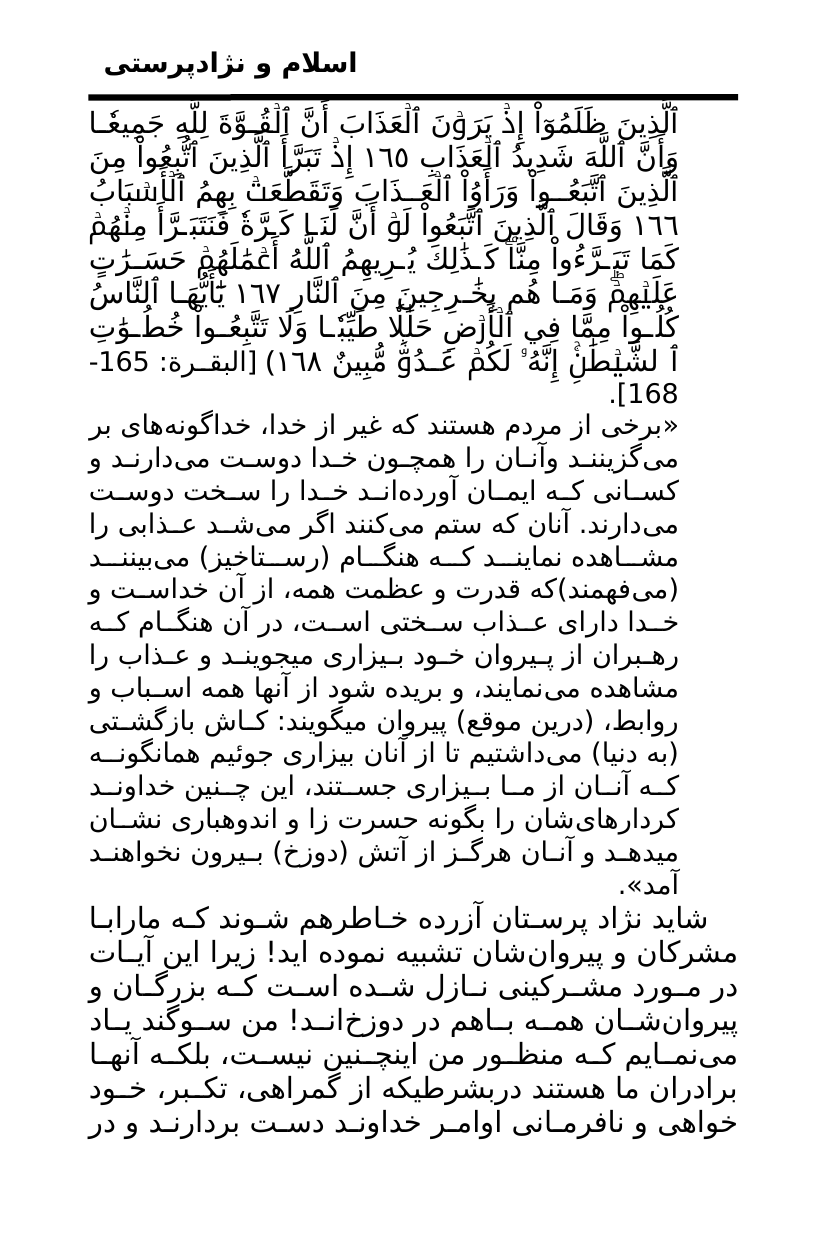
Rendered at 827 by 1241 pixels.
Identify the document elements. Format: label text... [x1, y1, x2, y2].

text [89, 902, 738, 1139]
text «برخی از مردم هستند که غیر از خدا، خداگونه‌های بر می‌گزینند وآنان را همچون خدا دوست می‌دارند و کسانی که ایمان آورده‌اند خدا را سخت دوست می‌دارند. آنان که ستم می‌کنند اگر می‌شد عذابی را مشاهده نمایند که هنگام (رستاخیز) می‌بینند (می‌فهمند)که قدرت و عظمت همه، از آن خداست و خدا دارای عذاب سختی است، در آن هنگام که رهبران از پیروان خود بیزاری میجویند و عذاب را مشاهده می‌نمایند، و بریده شود از آنها همه اسباب و روابط، (درین موقع) پیروان میگویند: کاش بازگشتی (به دنیا) می‌داشتیم تا از آنان بیزاری جوئیم همانگونه که آنان از ما بیزاری جستند، این چنین خداوند کردار‌های‌شان را بگونه حسرت زا و اندوهباری نشان میدهد و آنان هرگز از آتش (دوزخ) بیرون نخواهند آمد». [89, 409, 679, 901]
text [89, 106, 679, 409]
